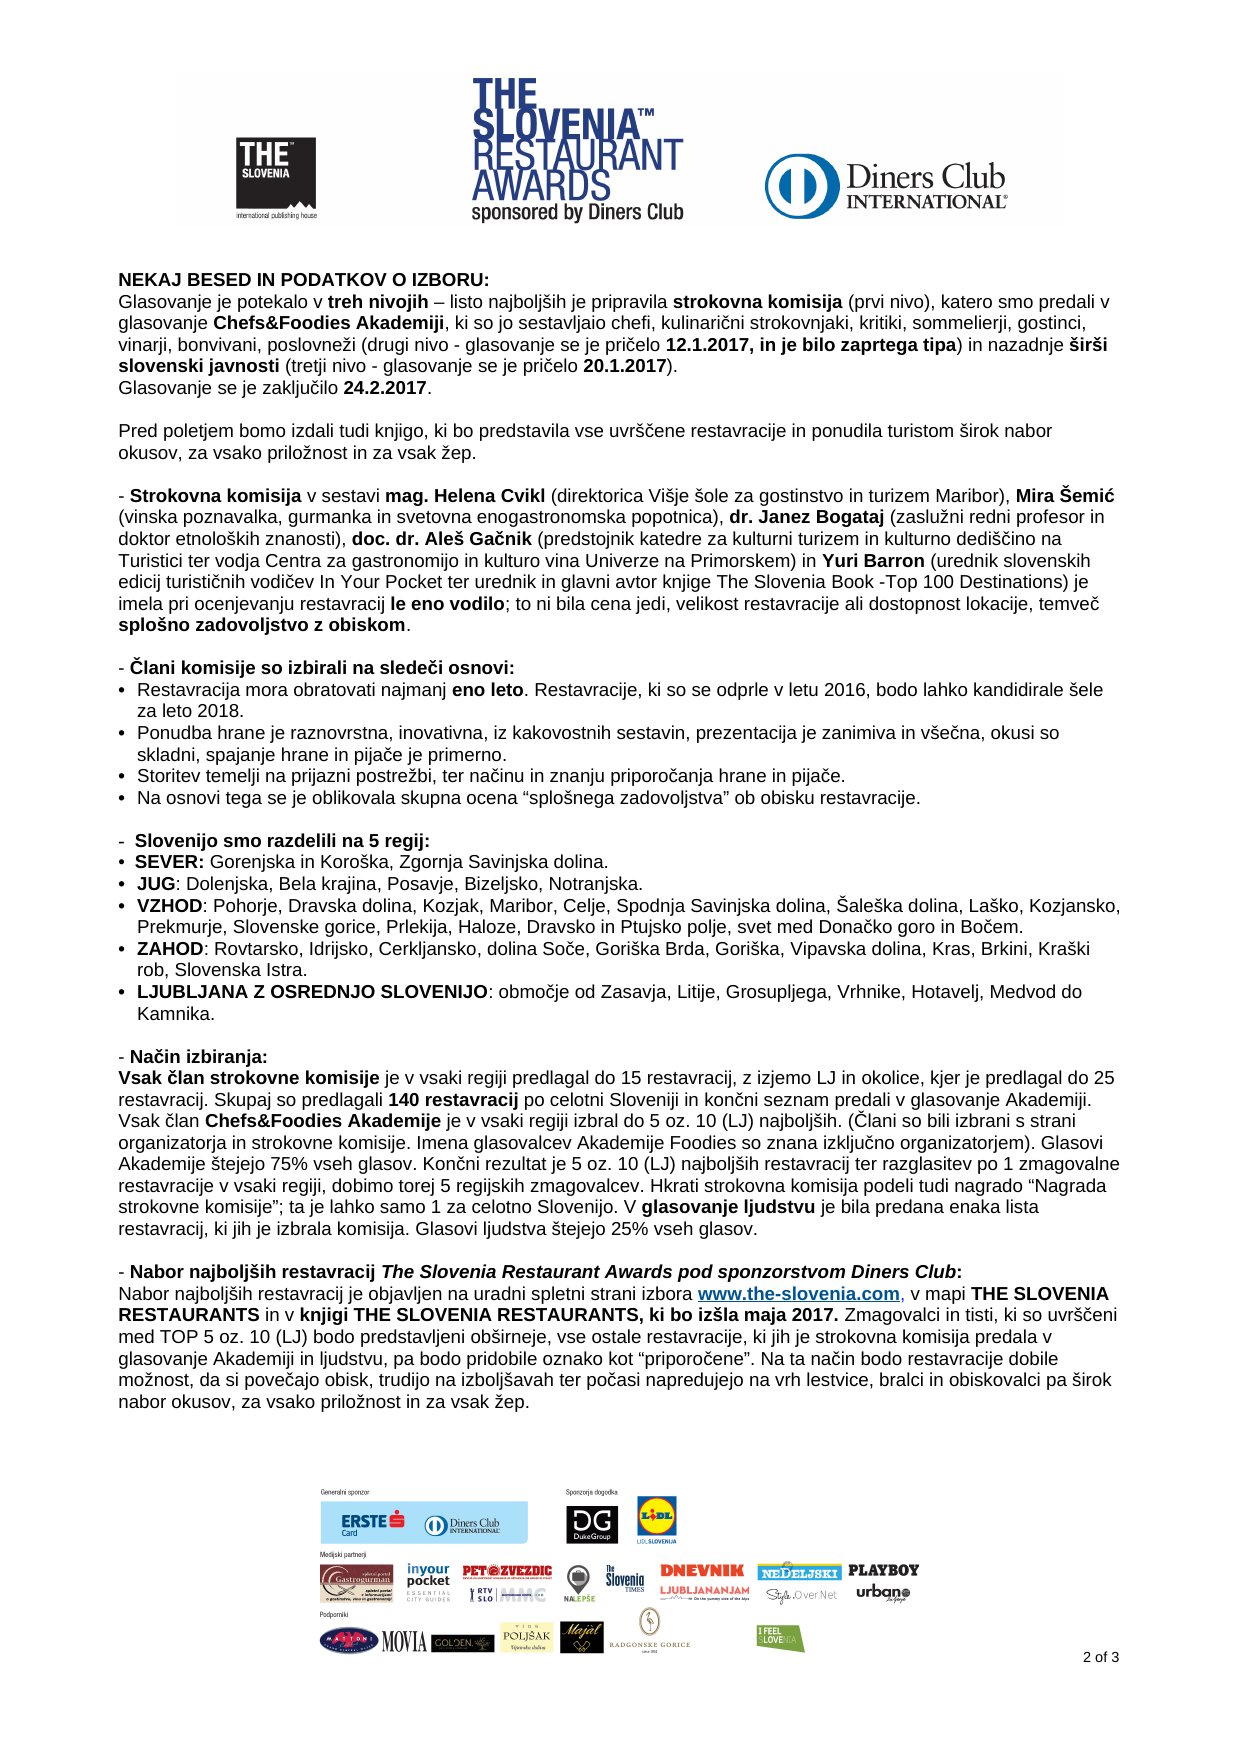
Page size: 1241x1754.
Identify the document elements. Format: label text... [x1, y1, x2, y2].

text - Nabor najboljših restavracij The Slovenia Restaurant Awards pod sponzorstvom Diners Club: [118, 1261, 1122, 1283]
text Glasovanje se je zaključilo 24.2.2017. [118, 377, 1122, 398]
list Ponudba hrane je raznovrstna, inovativna, iz kakovostnih sestavin, prezentacija je zanimiva in všečna, okusi so skladni, spajanje hrane in pijače je primerno. [118, 722, 1122, 765]
text Vsak član Chefs&Foodies Akademije je v vsaki regiji izbral do 5 oz. 10 (LJ) najboljših. (Člani so bili izbrani s strani organizatorja in strokovne komisije. Imena glasovalcev Akademije Foodies so znana izključno organizatorjem). Glasovi Akademije štejejo 75% vseh glasov. Končni rezultat je 5 oz. 10 (LJ) najboljših restavracij ter razglasitev po 1 zmagovalne restavracije v vsaki regiji, dobimo torej 5 regijskih zmagovalcev. Hkrati strokovna komisija podeli tudi nagrado “Nagrada strokovne komisije”; ta je lahko samo 1 za celotno Slovenijo. V glasovanje ljudstvu je bila predana enaka lista restavracij, ki jih je izbrala komisija. Glasovi ljudstva štejejo 25% vseh glasov. [118, 1110, 1122, 1239]
text - Člani komisije so izbirali na sledeči osnovi: [118, 657, 1122, 679]
picture [173, 73, 1068, 226]
text - Strokovna komisija v sestavi mag. Helena Cvikl (direktorica Višje šole za gostinstvo in turizem Maribor), Mira Šemić (vinska poznavalka, gurmanka in svetovna enogastronomska popotnica), dr. Janez Bogataj (zaslužni redni profesor in doktor etnoloških znanosti), doc. dr. Aleš Gačnik (predstojnik katedre za kulturni turizem in kulturno dediščino na Turistici ter vodja Centra za gastronomijo in kulturo vina Univerze na Primorskem) in Yuri Barron (urednik slovenskih edicij turističnih vodičev In Your Pocket ter urednik in glavni avtor knjige The Slovenia Book -Top 100 Destinations) je imela pri ocenjevanju restavracij le eno vodilo; to ni bila cena jedi, velikost restavracije ali dostopnost lokacije, temveč splošno zadovoljstvo z obiskom. [118, 485, 1122, 636]
list VZHOD: Pohorje, Dravska dolina, Kozjak, Maribor, Celje, Spodnja Savinjska dolina, Šaleška dolina, Laško, Kozjansko, Prekmurje, Slovenske gorice, Prlekija, Haloze, Dravsko in Ptujsko polje, svet med Donačko goro in Bočem. [118, 894, 1122, 938]
list Restavracija mora obratovati najmanj eno leto. Restavracije, ki so se odprle v letu 2016, bodo lahko kandidirale šele za leto 2018. [118, 679, 1122, 722]
picture [310, 1480, 931, 1663]
text NEKAJ BESED IN PODATKOV O IZBORU: [118, 269, 1122, 291]
text Pred poletjem bomo izdali tudi knjigo, ki bo predstavila vse uvrščene restavracije in ponudila turistom širok nabor okusov, za vsako priložnost in za vsak žep. [118, 420, 1122, 463]
list SEVER: Gorenjska in Koroška, Zgornja Savinjska dolina. [118, 851, 1122, 873]
list JUG: Dolenjska, Bela krajina, Posavje, Bizeljsko, Notranjska. [118, 873, 1122, 894]
list Na osnovi tega se je oblikovala skupna ocena “splošnega zadovoljstva” ob obisku restavracije. [118, 787, 1122, 808]
list LJUBLJANA Z OSREDNJO SLOVENIJO: območje od Zasavja, Litije, Grosupljega, Vrhnike, Hotavelj, Medvod do Kamnika. [118, 981, 1122, 1024]
text Nabor najboljših restavracij je objavljen na uradni spletni strani izbora www.the-slovenia.com, v mapi THE SLOVENIA RESTAURANTS in v knjigi THE SLOVENIA RESTAURANTS, ki bo izšla maja 2017. Zmagovalci in tisti, ki so uvrščeni med TOP 5 oz. 10 (LJ) bodo predstavljeni obširneje, vse ostale restavracije, ki jih je strokovna komisija predala v glasovanje Akademiji in ljudstvu, pa bodo pridobile oznako kot “priporočene”. Na ta način bodo restavracije dobile možnost, da si povečajo obisk, trudijo na izboljšavah ter počasi napredujejo na vrh lestvice, bralci in obiskovalci pa širok nabor okusov, za vsako priložnost in za vsak žep. [118, 1283, 1122, 1412]
list Storitev temelji na prijazni postrežbi, ter načinu in znanju priporočanja hrane in pijače. [118, 765, 1122, 787]
list ZAHOD: Rovtarsko, Idrijsko, Cerkljansko, dolina Soče, Goriška Brda, Goriška, Vipavska dolina, Kras, Brkini, Kraški rob, Slovenska Istra. [118, 938, 1122, 981]
list Slovenijo smo razdelili na 5 regij: [118, 830, 1122, 851]
text - Način izbiranja: [118, 1045, 1122, 1067]
text Vsak član strokovne komisije je v vsaki regiji predlagal do 15 restavracij, z izjemo LJ in okolice, kjer je predlagal do 25 restavracij. Skupaj so predlagali 140 restavracij po celotni Sloveniji in končni seznam predali v glasovanje Akademiji. [118, 1067, 1122, 1110]
text Glasovanje je potekalo v treh nivojih – listo najboljših je pripravila strokovna komisija (prvi nivo), katero smo predali v glasovanje Chefs&Foodies Akademiji, ki so jo sestavljaio chefi, kulinarični strokovnjaki, kritiki, sommelierji, gostinci, vinarji, bonvivani, poslovneži (drugi nivo - glasovanje se je pričelo 12.1.2017, in je bilo zaprtega tipa) in nazadnje širši slovenski javnosti (tretji nivo - glasovanje se je pričelo 20.1.2017). [118, 291, 1122, 377]
